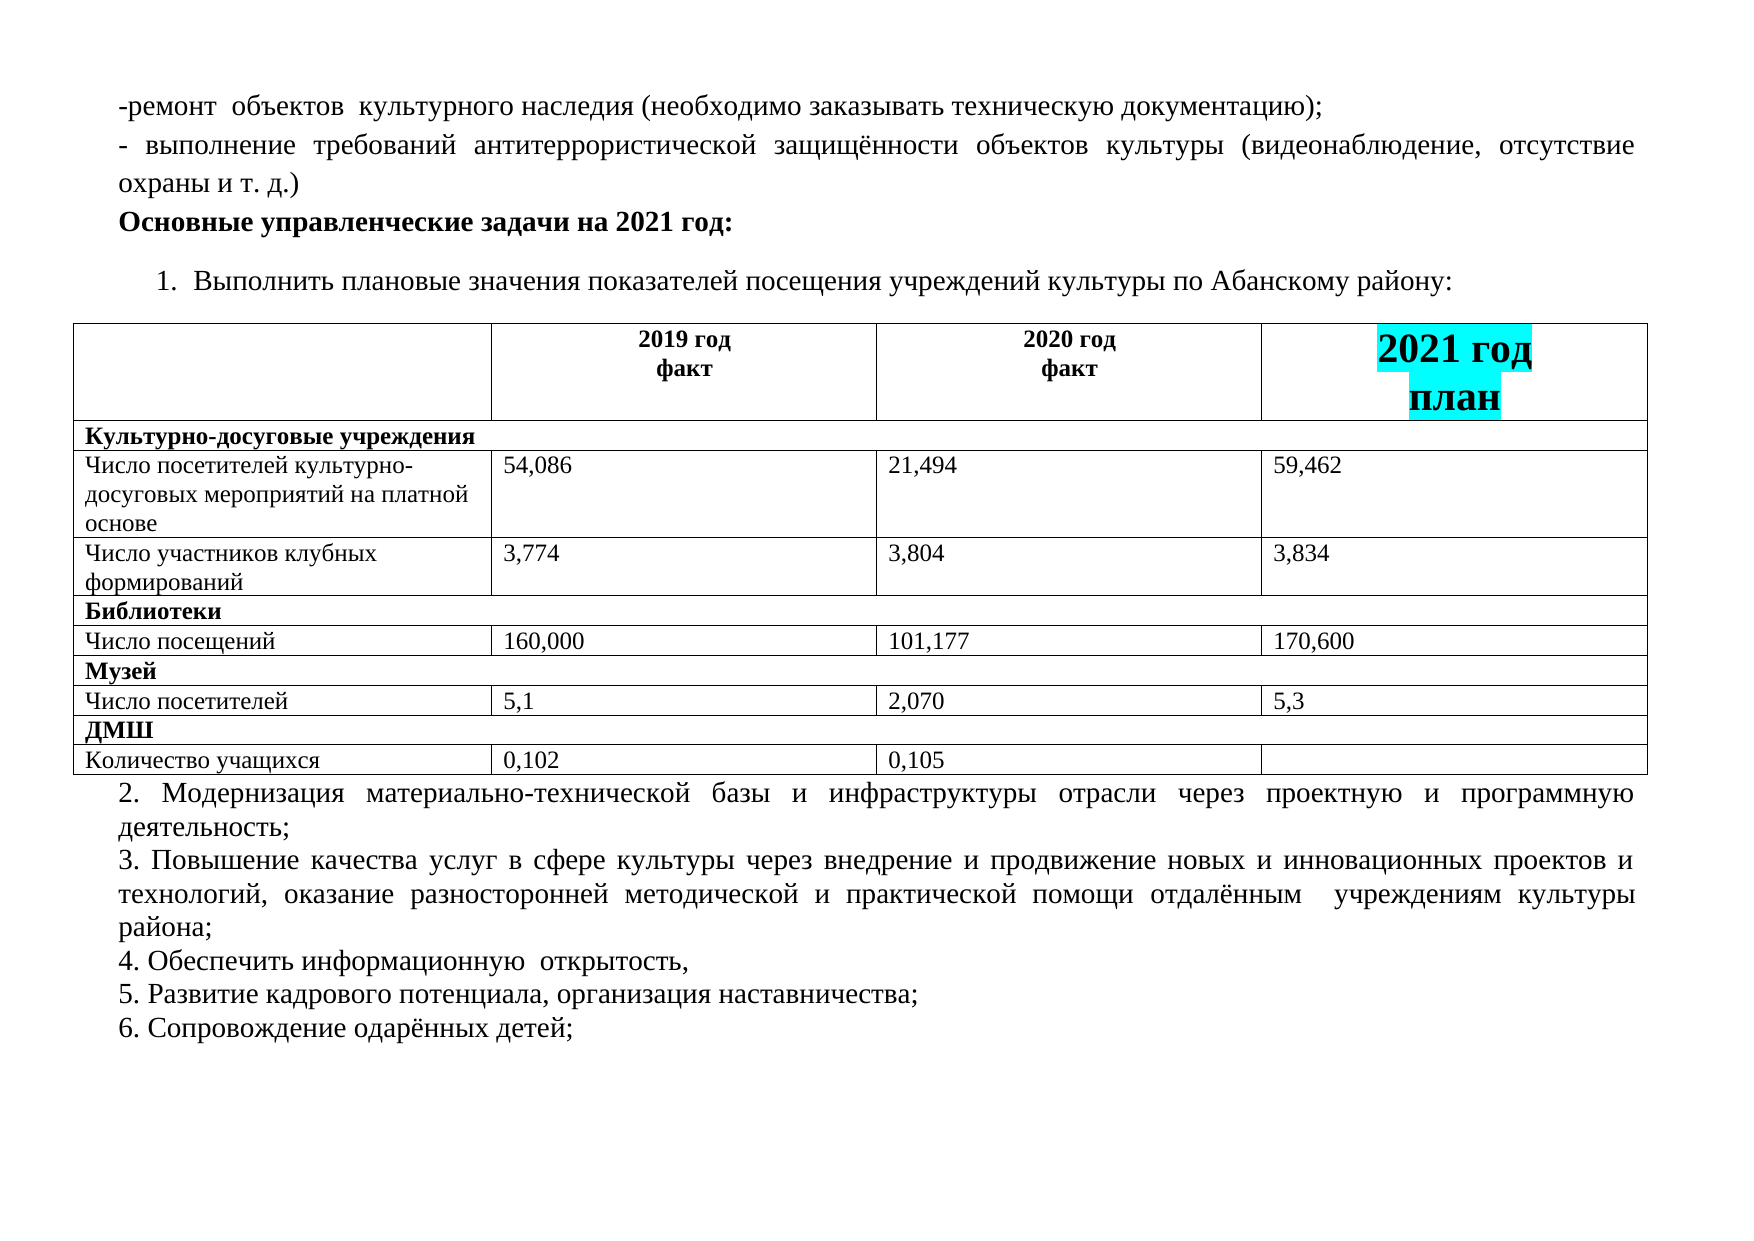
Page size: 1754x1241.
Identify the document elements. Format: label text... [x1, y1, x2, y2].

table_cell 3,804 [877, 538, 1261, 595]
table_header 2019 год факт [492, 324, 876, 420]
table_cell 54,086 [492, 451, 876, 537]
table_cell Число посещений [74, 626, 491, 655]
table_cell Количество учащихся [74, 745, 491, 774]
text - выполнение требований антитеррористической защищённости объектов культуры (видеонаблюдение, отсутствие охраны и т. д.) [118, 127, 1636, 199]
text 2. Модернизация материально-технической базы и инфраструктуры отрасли через проектную и программную деятельность; [118, 775, 1636, 842]
table_cell 2,070 [877, 686, 1261, 714]
table_cell 170,600 [1262, 626, 1647, 655]
text 6. Сопровождение одарённых детей; [118, 1010, 1636, 1043]
table_header 2020 год факт [877, 324, 1261, 420]
table_cell Культурно-досуговые учреждения [74, 421, 1647, 449]
table_cell 160,000 [492, 626, 876, 655]
table_cell 5,3 [1262, 686, 1647, 714]
table_cell Музей [74, 656, 1647, 685]
text 3. Повышение качества услуг в сфере культуры через внедрение и продвижение новых и инновационных проектов и технологий, оказание разносторонней методической и практической помощи отдалённым учреждениям культуры района; [118, 842, 1636, 943]
table_header 2021 год план [1262, 324, 1409, 420]
table_cell Число посетителей культурно-досуговых мероприятий на платной основе [74, 451, 491, 537]
table_cell 101,177 [877, 626, 1261, 655]
table_cell Библиотеки [74, 596, 1647, 625]
text Основные управленческие задачи на 2021 год: [118, 204, 1636, 238]
table_cell Число посетителей [74, 686, 491, 714]
table_cell Число участников клубных формирований [74, 538, 491, 595]
table_header [74, 324, 491, 420]
table_cell 0,105 [877, 745, 1261, 774]
table_cell [1262, 745, 1647, 774]
table_cell 21,494 [877, 451, 1261, 537]
table_cell ДМШ [74, 716, 1647, 744]
text 5. Развитие кадрового потенциала, организация наставничества; [118, 976, 1636, 1010]
text -ремонт объектов культурного наследия (необходимо заказывать техническую документацию); [118, 88, 1636, 122]
table_cell 5,1 [492, 686, 876, 714]
table_header 2021 год план [1501, 324, 1647, 420]
table_cell 59,462 [1262, 451, 1647, 537]
list Выполнить плановые значения показателей посещения учреждений культуры по Абанскому району: [156, 263, 1636, 297]
text 4. Обеспечить информационную открытость, [118, 943, 1636, 976]
table_cell 3,774 [492, 538, 876, 595]
table_cell 3,834 [1262, 538, 1647, 595]
table_cell 0,102 [492, 745, 876, 774]
